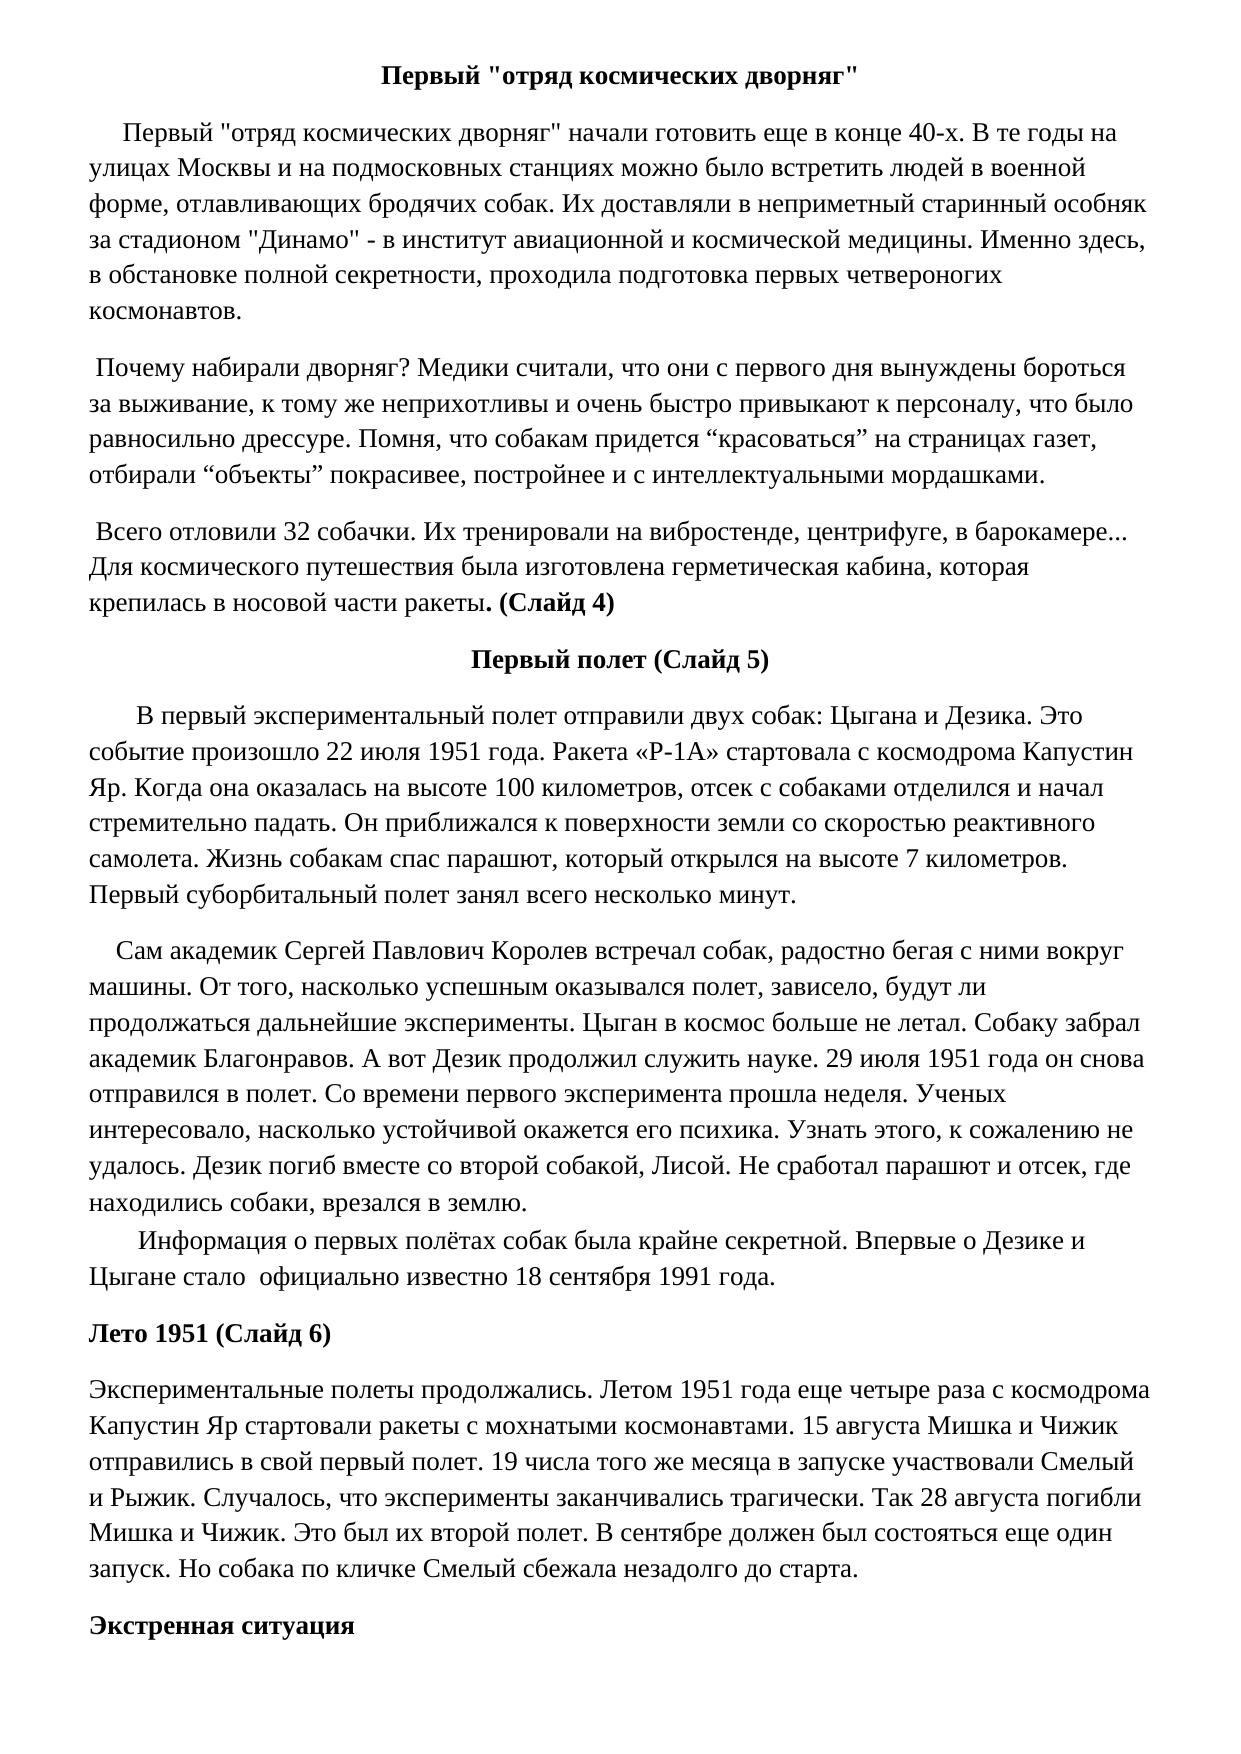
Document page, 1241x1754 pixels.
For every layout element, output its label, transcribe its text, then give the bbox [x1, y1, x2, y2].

text Первый "отряд космических дворняг" начали готовить еще в конце 40-х. В те годы на улицах Москвы и на подмосковных станциях можно было встретить людей в военной форме, отлавливающих бродячих собак. Их доставляли в неприметный старинный особняк за стадионом "Динамо" - в институт авиационной и космической медицины. Именно здесь, в обстановке полной секретности, проходила подготовка первых четвероногих космонавтов. [89, 116, 1152, 326]
text В первый экспериментальный полет отправили двух собак: Цыгана и Дезика. Это событие произошло 22 июля 1951 года. Ракета «Р-1А» стартовала с космодрома Капустин Яр. Когда она оказалась на высоте 100 километров, отсек с собаками отделился и начал стремительно падать. Он приближался к поверхности земли со скоростью реактивного самолета. Жизнь собакам спас парашют, который открылся на высоте 7 километров. Первый суборбитальный полет занял всего несколько минут. [89, 699, 1152, 909]
text Экстренная ситуация [89, 1609, 1152, 1640]
text Экспериментальные полеты продолжались. Летом 1951 года еще четыре раза с космодрома Капустин Яр стартовали ракеты с мохнатыми космонавтами. 15 августа Мишка и Чижик отправились в свой первый полет. 19 числа того же месяца в запуске участвовали Смелый и Рыжик. Случалось, что эксперименты заканчивались трагически. Так 28 августа погибли Мишка и Чижик. Это был их второй полет. В сентябре должен был состояться еще один запуск. Но собака по кличке Смелый сбежала незадолго до старта. [89, 1373, 1152, 1583]
text Сам академик Сергей Павлович Королев встречал собак, радостно бегая с ними вокруг машины. От того, насколько успешным оказывался полет, зависело, будут ли продолжаться дальнейшие эксперименты. Цыган в космос больше не летал. Собаку забрал академик Благонравов. А вот Дезик продолжил служить науке. 29 июля 1951 года он снова отправился в полет. Со времени первого эксперимента прошла неделя. Ученых интересовало, насколько устойчивой окажется его психика. Узнать этого, к сожалению не удалось. Дезик погиб вместе со второй собакой, Лисой. Не сработал парашют и отсек, где находились собаки, врезался в землю. Информация о первых полётах собак была крайне секретной. Впервые о Дезике и Цыгане стало официально известно 18 сентября 1991 года. [89, 934, 1152, 1292]
text Первый "отряд космических дворняг" [89, 59, 1152, 90]
text Первый полет (Слайд 5) [89, 643, 1152, 674]
text Лето 1951 (Слайд 6) [89, 1317, 1152, 1348]
text Всего отловили 32 собачки. Их тренировали на вибростенде, центрифуге, в барокамере... Для космического путешествия была изготовлена герметическая кабина, которая крепилась в носовой части ракеты. (Слайд 4) [89, 515, 1152, 617]
text Почему набирали дворняг? Медики считали, что они с первого дня вынуждены бороться за выживание, к тому же неприхотливы и очень быстро привыкают к персоналу, что было равносильно дрессуре. Помня, что собакам придется “красоваться” на страницах газет, отбирали “объекты” покрасивее, постройнее и с интеллектуальными мордашками. [89, 351, 1152, 489]
